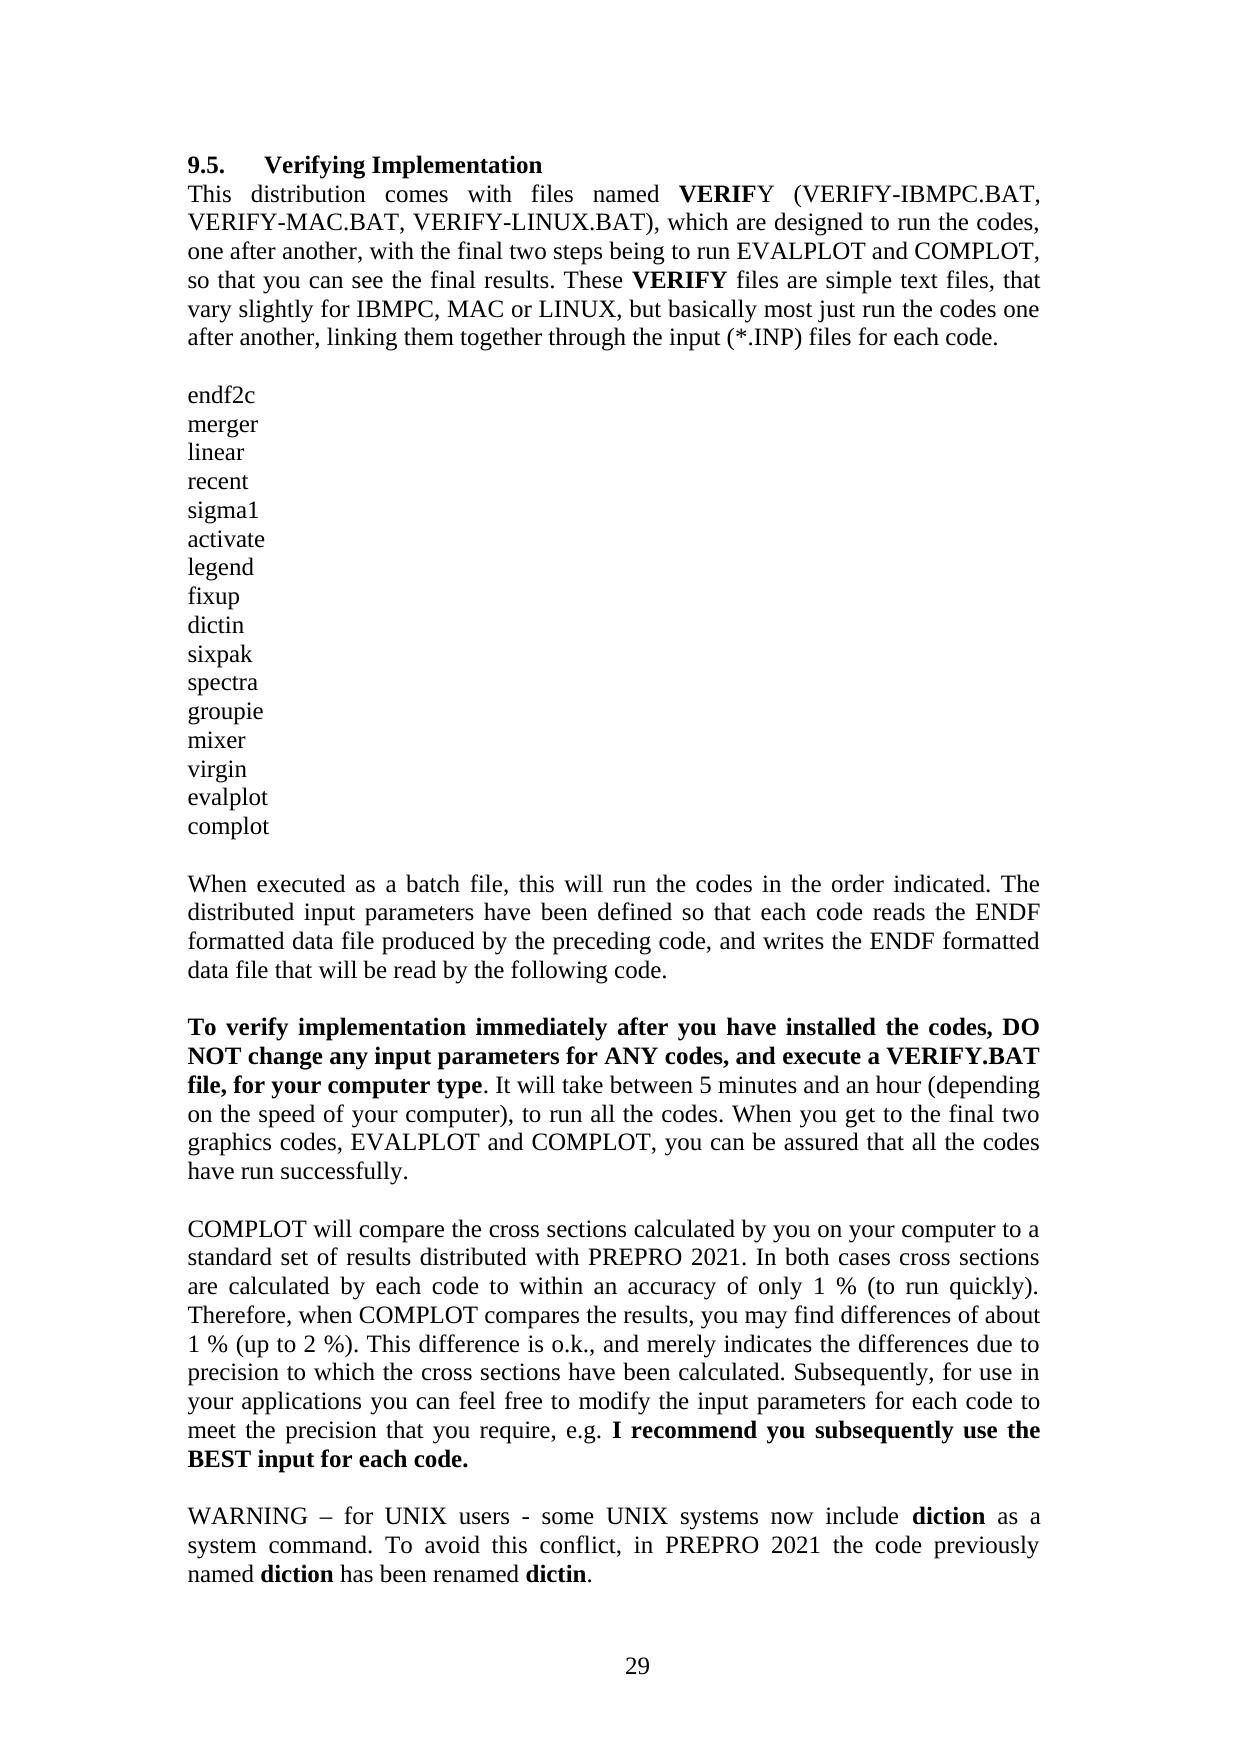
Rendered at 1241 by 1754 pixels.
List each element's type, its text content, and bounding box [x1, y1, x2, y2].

text fixup [187, 581, 1041, 610]
text spectra [187, 667, 1041, 696]
text activate [187, 524, 1041, 552]
text When executed as a batch file, this will run the codes in the order indicated. The distributed input parameters have been defined so that each code reads the ENDF formatted data file produced by the preceding code, and writes the ENDF formatted data file that will be read by the following code. [187, 869, 1041, 984]
text dictin [187, 610, 1041, 639]
text mixer [187, 725, 1041, 754]
text complot [187, 811, 1041, 840]
text sigma1 [187, 495, 1041, 524]
text recent [187, 466, 1041, 495]
text merger [187, 409, 1041, 437]
text legend [187, 552, 1041, 581]
text evalplot [187, 782, 1041, 811]
text WARNING – for UNIX users - some UNIX systems now include diction as a system command. To avoid this conflict, in PREPRO 2021 the code previously named diction has been renamed dictin. [187, 1501, 1041, 1587]
text virgin [187, 754, 1041, 782]
text COMPLOT will compare the cross sections calculated by you on your computer to a standard set of results distributed with PREPRO 2021. In both cases cross sections are calculated by each code to within an accuracy of only 1 % (to run quickly). Therefore, when COMPLOT compares the results, you may find differences of about 1 % (up to 2 %). This difference is o.k., and merely indicates the differences due to precision to which the cross sections have been calculated. Subsequently, for use in your applications you can feel free to modify the input parameters for each code to meet the precision that you require, e.g. I recommend you subsequently use the BEST input for each code. [187, 1214, 1041, 1472]
text endf2c [187, 380, 1041, 409]
subtitle 9.5. Verifying Implementation [187, 150, 1025, 179]
text groupie [187, 696, 1041, 725]
text linear [187, 437, 1041, 466]
text To verify implementation immediately after you have installed the codes, DO NOT change any input parameters for ANY codes, and execute a VERIFY.BAT file, for your computer type. It will take between 5 minutes and an hour (depending on the speed of your computer), to run all the codes. When you get to the final two graphics codes, EVALPLOT and COMPLOT, you can be assured that all the codes have run successfully. [187, 1012, 1041, 1185]
text sixpak [187, 639, 1041, 667]
text This distribution comes with files named VERIFY (VERIFY-IBMPC.BAT, VERIFY-MAC.BAT, VERIFY-LINUX.BAT), which are designed to run the codes, one after another, with the final two steps being to run EVALPLOT and COMPLOT, so that you can see the final results. These VERIFY files are simple text files, that vary slightly for IBMPC, MAC or LINUX, but basically most just run the codes one after another, linking them together through the input (*.INP) files for each code. [187, 179, 1041, 351]
